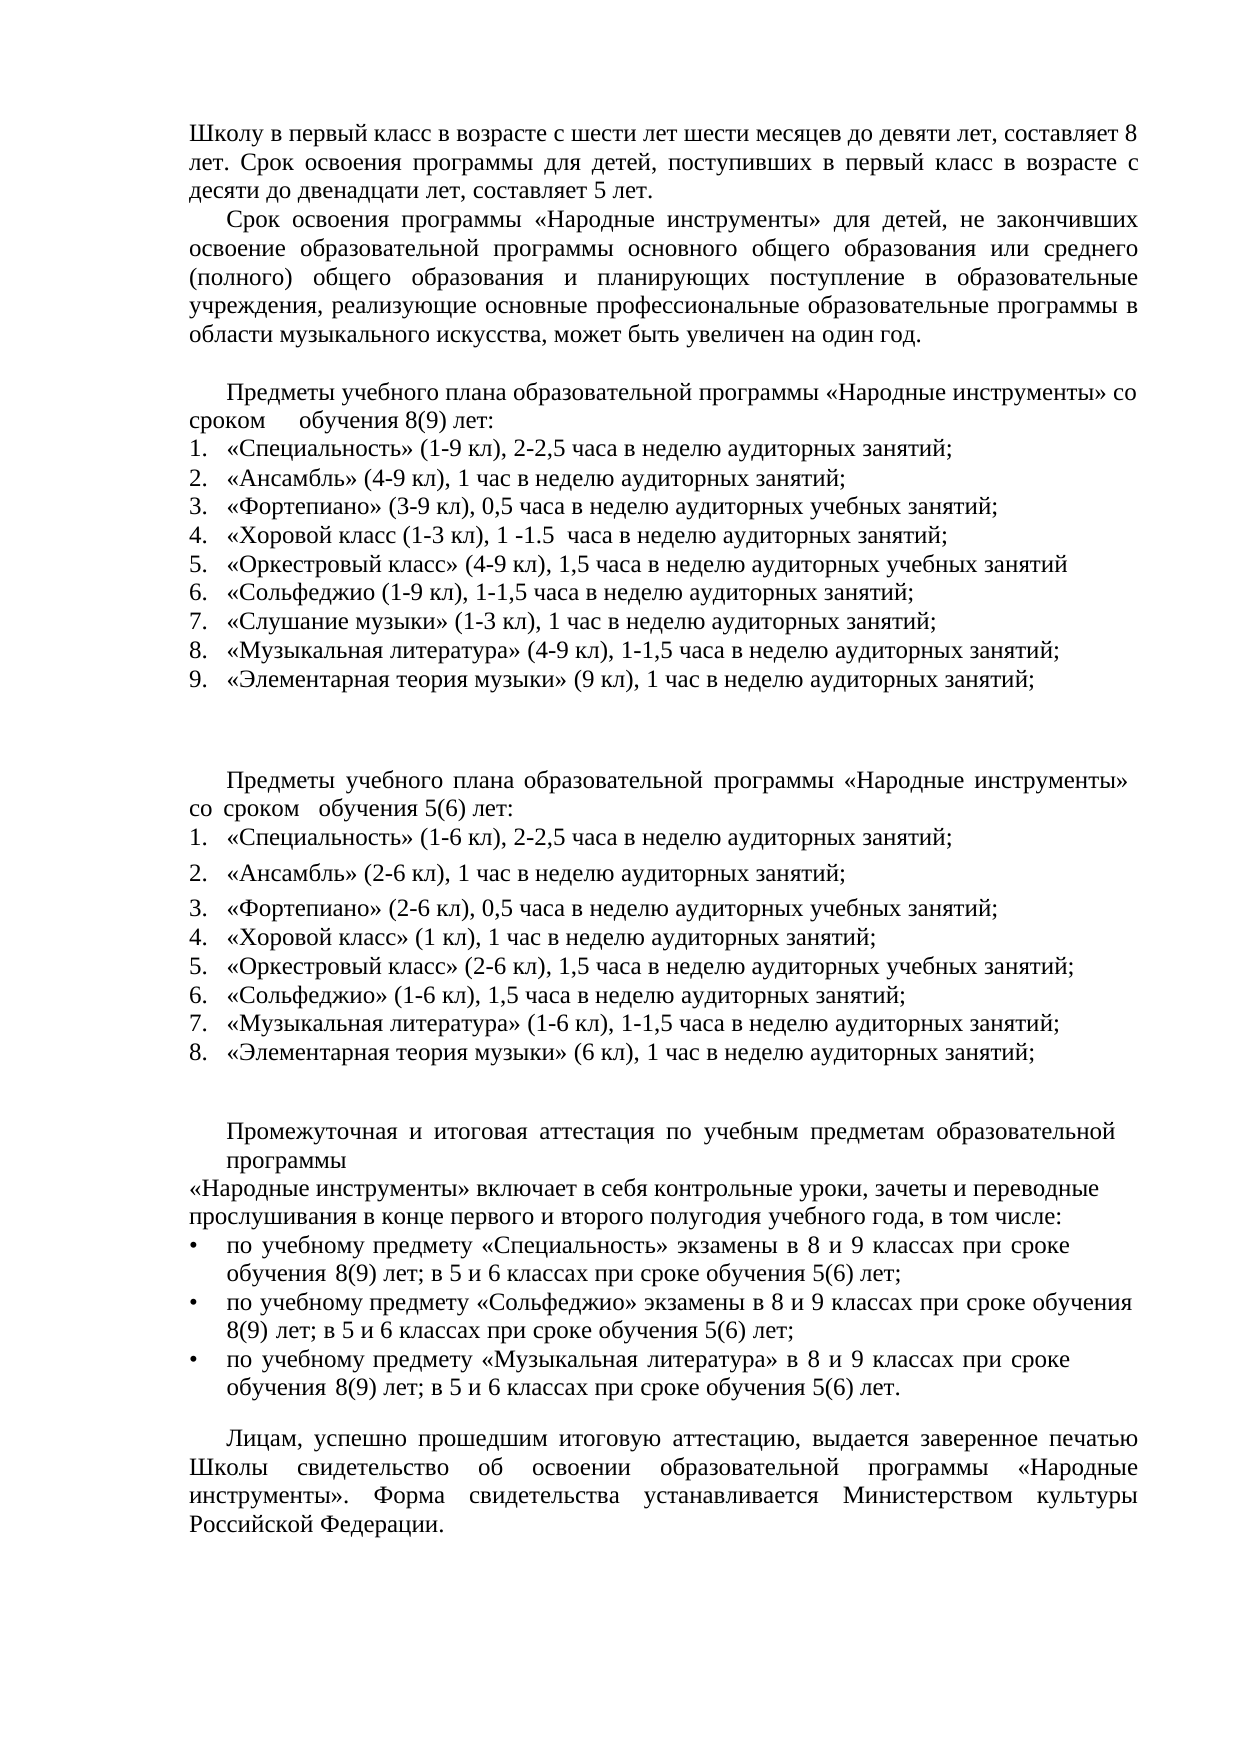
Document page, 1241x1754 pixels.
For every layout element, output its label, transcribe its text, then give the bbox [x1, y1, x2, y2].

list «Фортепиано» (2-6 кл), 0,5 часа в неделю аудиторных учебных занятий; [189, 894, 1152, 922]
list «Фортепиано» (3-9 кл), 0,5 часа в неделю аудиторных учебных занятий; [189, 492, 1152, 520]
list по учебному предмету «Музыкальная литература» в 8 и 9 классах при сроке обучения 8(9) лет; в 5 и 6 классах при сроке обучения 5(6) лет. [189, 1345, 1137, 1401]
list «Ансамбль» (2-6 кл), 1 час в неделю аудиторных занятий; [189, 858, 1152, 887]
list по учебному предмету «Сольфеджио» экзамены в 8 и 9 классах при сроке обучения 8(9) лет; в 5 и 6 классах при сроке обучения 5(6) лет; [189, 1288, 1139, 1344]
list «Оркестровый класс» (4-9 кл), 1,5 часа в неделю аудиторных учебных занятий [189, 549, 1152, 578]
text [189, 118, 1139, 204]
list «Специальность» (1-9 кл), 2-2,5 часа в неделю аудиторных занятий; [189, 434, 1152, 463]
list по учебному предмету «Специальность» экзамены в 8 и 9 классах при сроке обучения 8(9) лет; в 5 и 6 классах при сроке обучения 5(6) лет; [189, 1231, 1138, 1287]
list «Элементарная теория музыки» (6 кл), 1 час в неделю аудиторных занятий; [189, 1037, 1152, 1066]
text «Народные инструменты» включает в себя контрольные уроки, зачеты и переводные прослушивания в конце первого и второго полугодия учебного года, в том числе: [189, 1174, 1139, 1230]
list «Оркестровый класс» (2-6 кл), 1,5 часа в неделю аудиторных учебных занятий; [189, 951, 1152, 980]
list «Элементарная теория музыки» (9 кл), 1 час в неделю аудиторных занятий; [189, 664, 1152, 693]
list «Сольфеджио» (1-6 кл), 1,5 часа в неделю аудиторных занятий; [189, 980, 1152, 1009]
list «Хоровой класс» (1 кл), 1 час в неделю аудиторных занятий; [189, 923, 1152, 951]
list «Хоровой класс (1-3 кл), 1 -1.5 часа в неделю аудиторных занятий; [189, 520, 1152, 549]
list «Сольфеджио (1-9 кл), 1-1,5 часа в неделю аудиторных занятий; [189, 578, 1152, 606]
list «Слушание музыки» (1-3 кл), 1 час в неделю аудиторных занятий; [189, 606, 1152, 635]
text Промежуточная и итоговая аттестация по учебным предметам образовательной программы [226, 1116, 1152, 1173]
text Предметы учебного плана образовательной программы «Народные инструменты» со сроком обучения 5(6) лет: [189, 766, 1152, 822]
list «Музыкальная литература» (4-9 кл), 1-1,5 часа в неделю аудиторных занятий; [189, 635, 1152, 664]
text Срок освоения программы «Народные инструменты» для детей, не закончивших освоение образовательной программы основного общего образования или среднего (полного) общего образования и планирующих поступление в образовательные учреждения, реализующие основные профессиональные образовательные программы в области музыкального искусства, может быть увеличен на один год. [189, 204, 1139, 348]
text Лицам, успешно прошедшим итоговую аттестацию, выдается заверенное печатью Школы свидетельство об освоении образовательной программы «Народные инструменты». Форма свидетельства устанавливается Министерством культуры Российской Федерации. [189, 1423, 1138, 1538]
list «Ансамбль» (4-9 кл), 1 час в неделю аудиторных занятий; [189, 463, 1152, 492]
list «Музыкальная литература» (1-6 кл), 1-1,5 часа в неделю аудиторных занятий; [189, 1009, 1152, 1037]
list «Специальность» (1-6 кл), 2-2,5 часа в неделю аудиторных занятий; [189, 822, 1152, 851]
text Предметы учебного плана образовательной программы «Народные инструменты» со сроком обучения 8(9) лет: [189, 377, 1152, 434]
